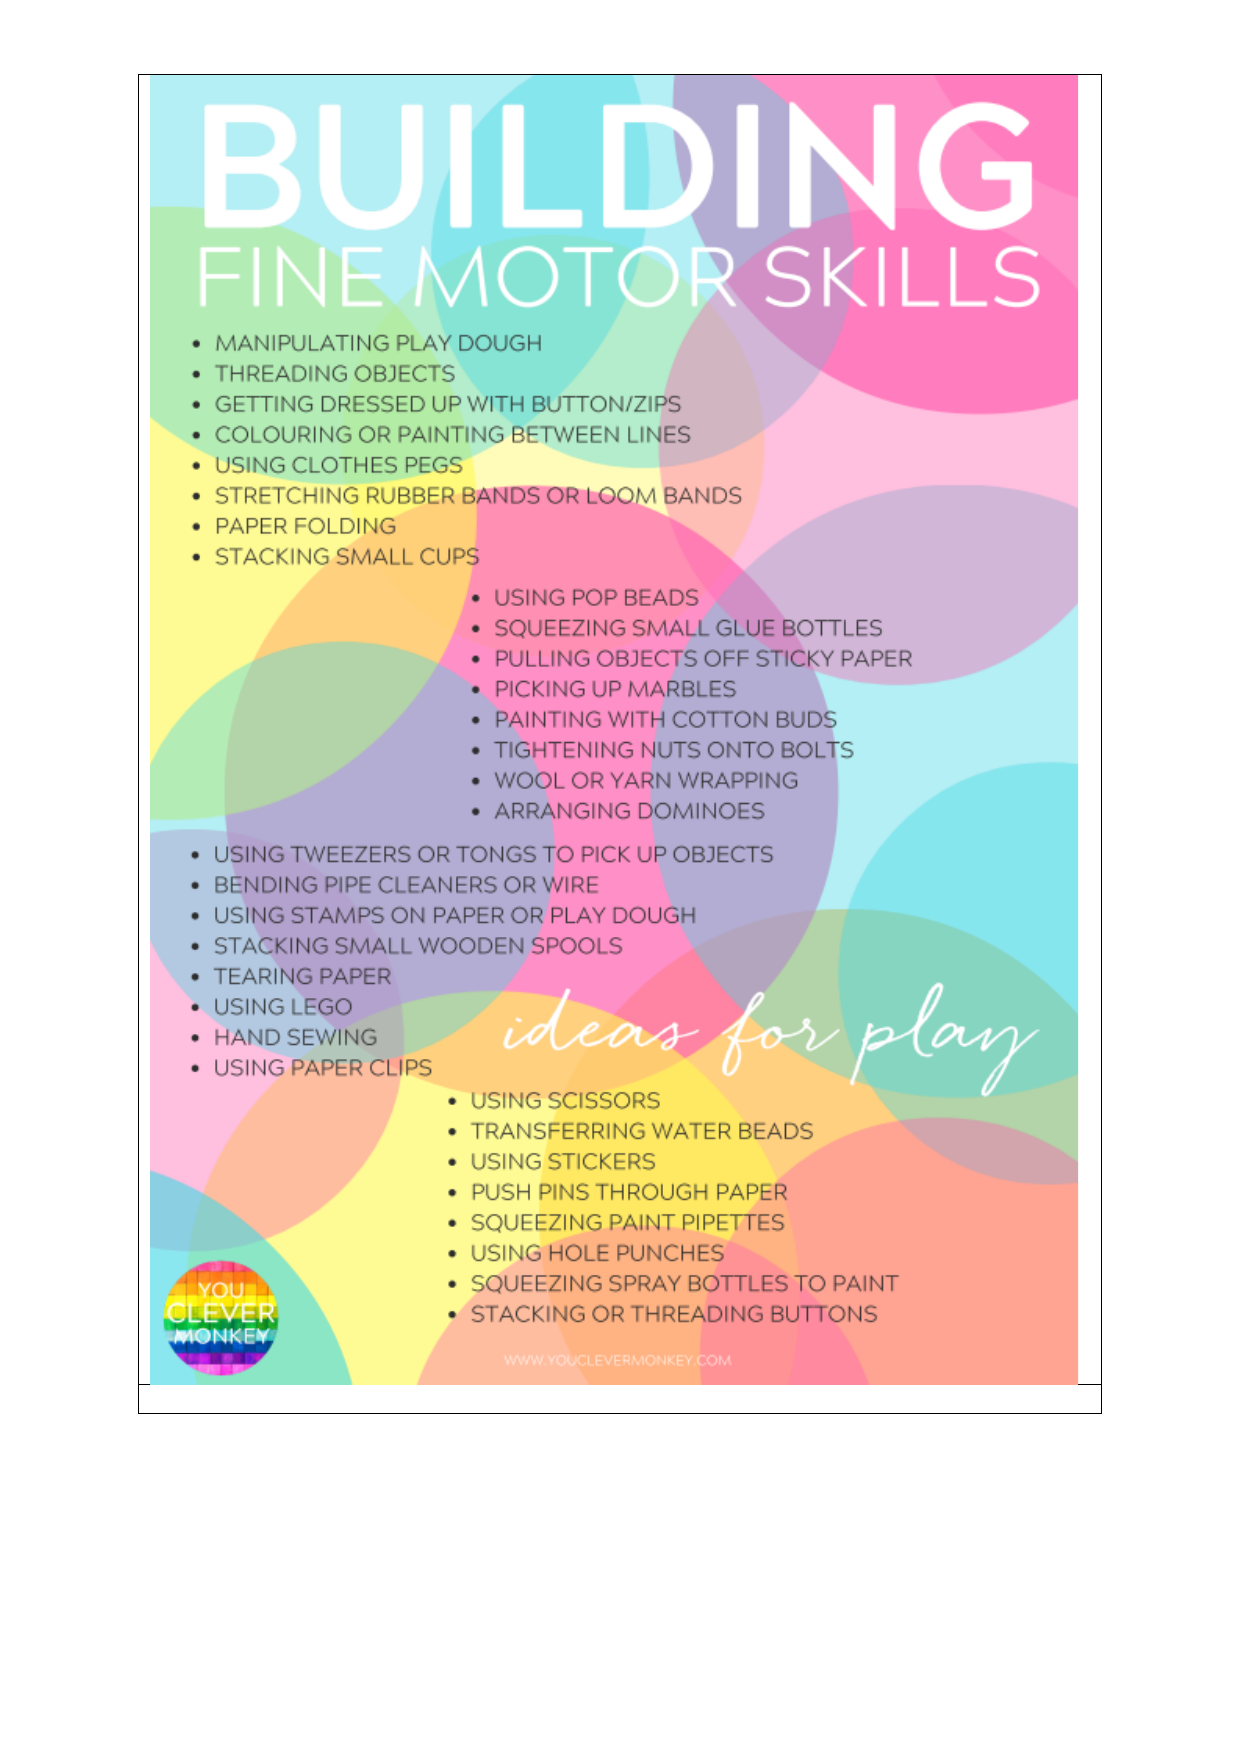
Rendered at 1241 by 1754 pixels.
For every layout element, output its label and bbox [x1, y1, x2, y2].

table_cell [139, 1385, 1101, 1413]
picture [150, 75, 1079, 1385]
table_header [1079, 75, 1101, 1384]
table_header [139, 75, 150, 1384]
